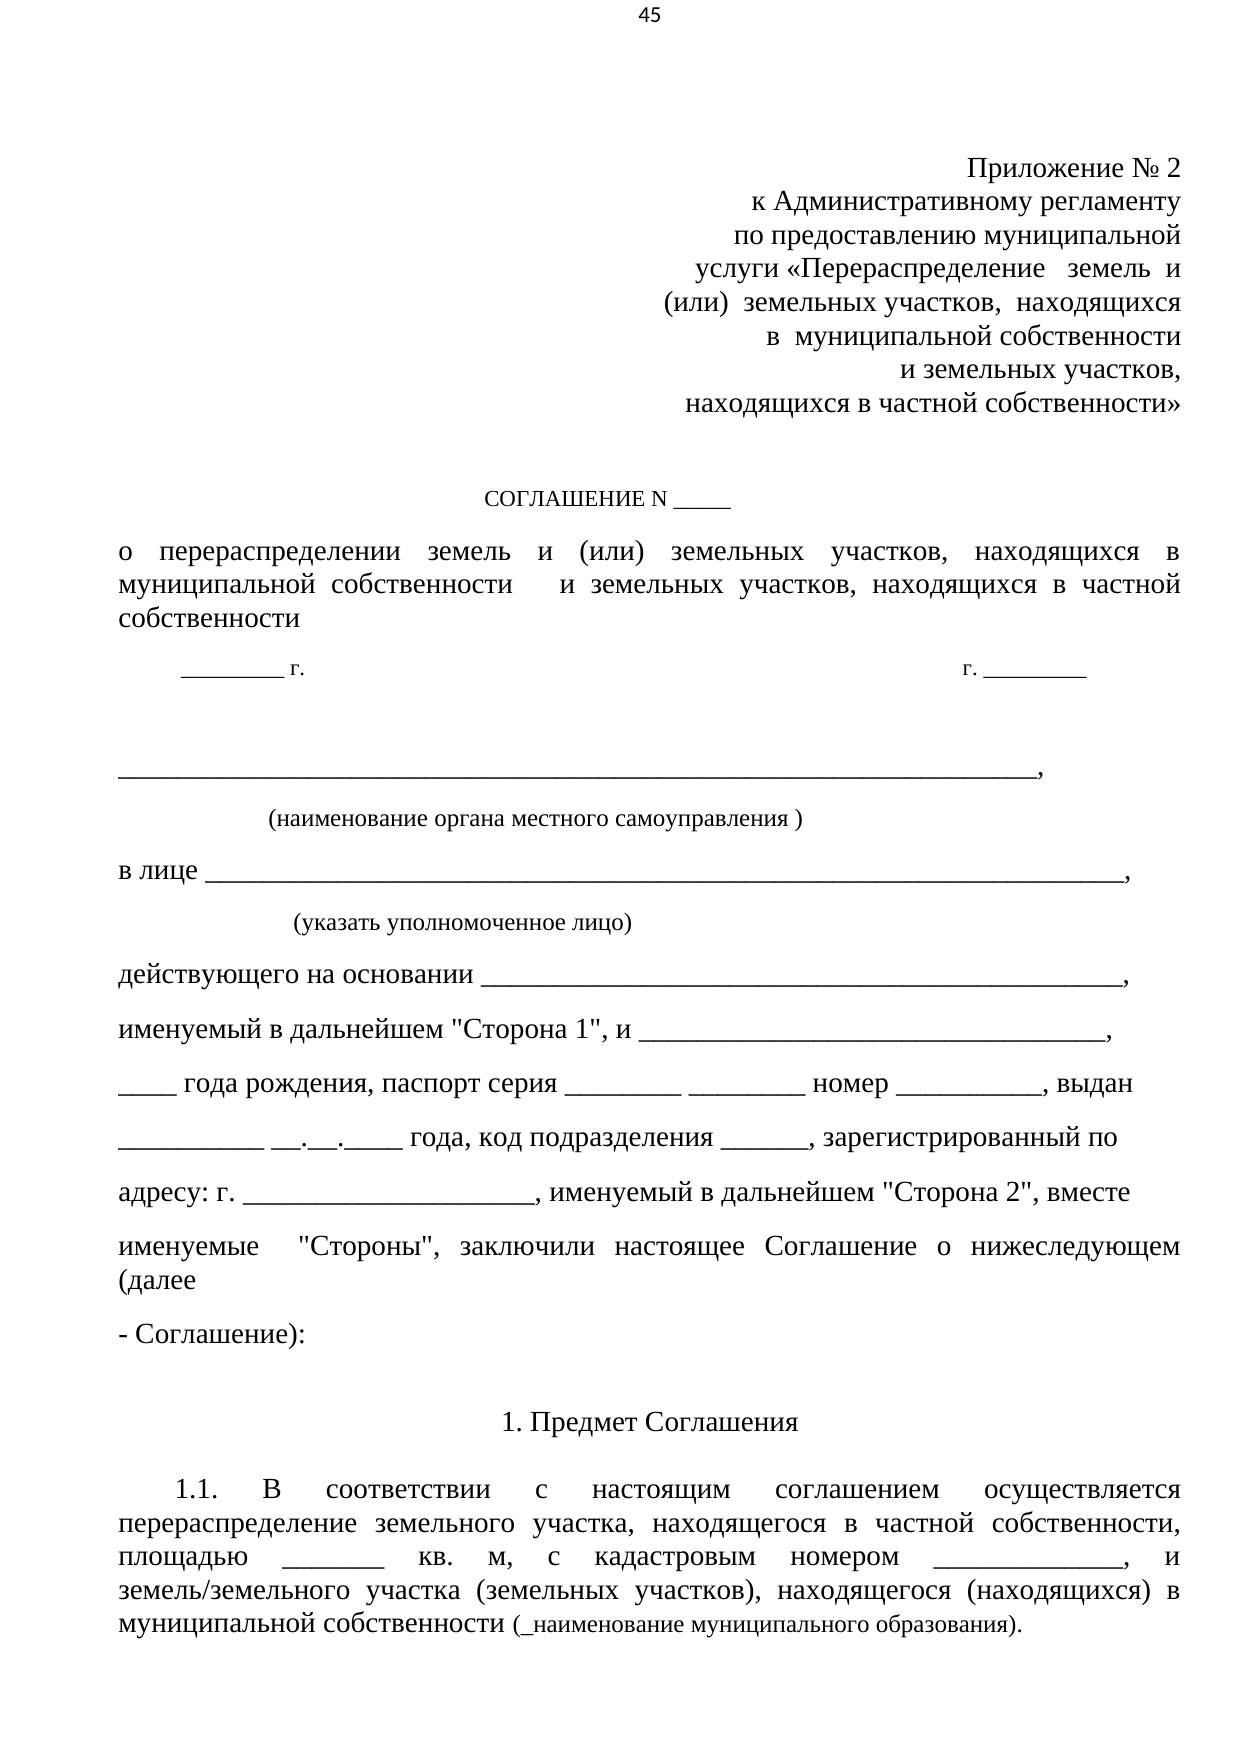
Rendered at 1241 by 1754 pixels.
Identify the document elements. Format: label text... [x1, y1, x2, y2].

text действующего на основании ____________________________________________, [118, 956, 1181, 990]
text (или) земельных участков, находящихся [118, 284, 1181, 318]
text - Соглашение): [118, 1316, 1181, 1350]
text __________ __.__.____ года, код подразделения ______, зарегистрированный по [118, 1119, 1181, 1153]
text услуги «Перераспределение земель и [118, 251, 1181, 284]
text находящихся в частной собственности» [118, 385, 1181, 418]
text (наименование органа местного самоуправления ) [118, 803, 1181, 832]
text 1.1. В соответствии с настоящим соглашением осуществляется перераспределение земельного участка, находящегося в частной собственности, площадью _______ кв. м, с кадастровым номером _____________, и земель/земельного участка (земельных участков), находящегося (находящихся) в муниципальной собственности (_наименование муниципального образования). [118, 1471, 1181, 1639]
text и земельных участков, [118, 351, 1181, 385]
text _______________________________________________________________, [118, 748, 1181, 782]
text Приложение № 2 [118, 150, 1181, 183]
text в лице _______________________________________________________________, [118, 852, 1181, 886]
text именуемые "Стороны", заключили настоящее Соглашение о нижеследующем (далее [118, 1228, 1181, 1295]
text ____ года рождения, паспорт серия ________ ________ номер __________, выдан [118, 1065, 1181, 1099]
text (указать уполномоченное лицо) [118, 907, 1181, 936]
text _________ г. г. _________ [118, 654, 1181, 680]
text СОГЛАШЕНИЕ N _____ [118, 485, 1181, 512]
text адресу: г. ____________________, именуемый в дальнейшем "Сторона 2", вместе [118, 1174, 1181, 1207]
text к Административному регламенту [118, 183, 1181, 217]
text о перераспределении земель и (или) земельных участков, находящихся в муниципальной собственности и земельных участков, находящихся в частной собственности [118, 533, 1181, 633]
text по предоставлению муниципальной [118, 217, 1181, 251]
text именуемый в дальнейшем "Сторона 1", и ________________________________, [118, 1011, 1181, 1044]
text в муниципальной собственности [118, 318, 1181, 351]
text 1. Предмет Соглашения [118, 1404, 1181, 1438]
